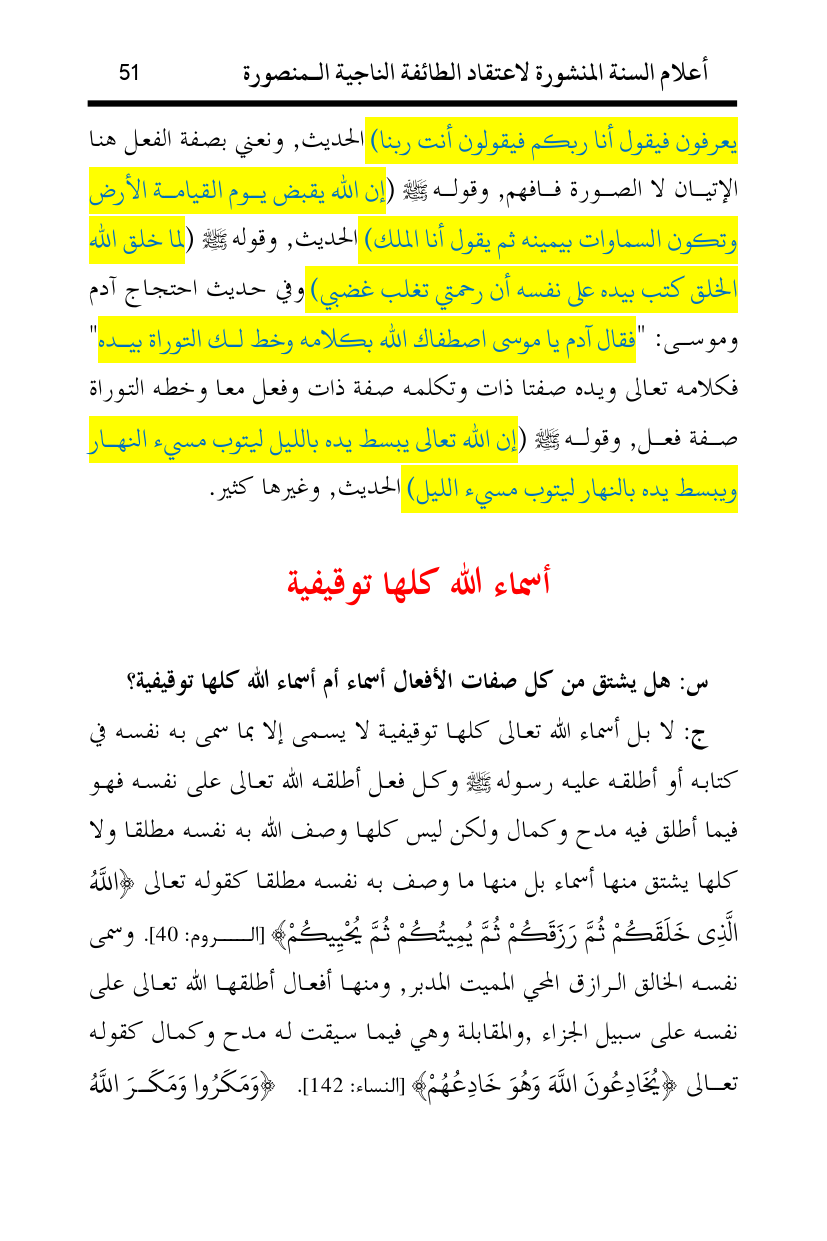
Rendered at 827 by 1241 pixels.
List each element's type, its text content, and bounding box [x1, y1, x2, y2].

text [89, 707, 738, 1110]
text أسماء الله كلها توقيفية [89, 551, 738, 621]
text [89, 115, 738, 513]
text س: هل يشتق من كل صفات الأفعال أسماء أم أسماء الله كلها توقيفية؟ [89, 659, 738, 707]
